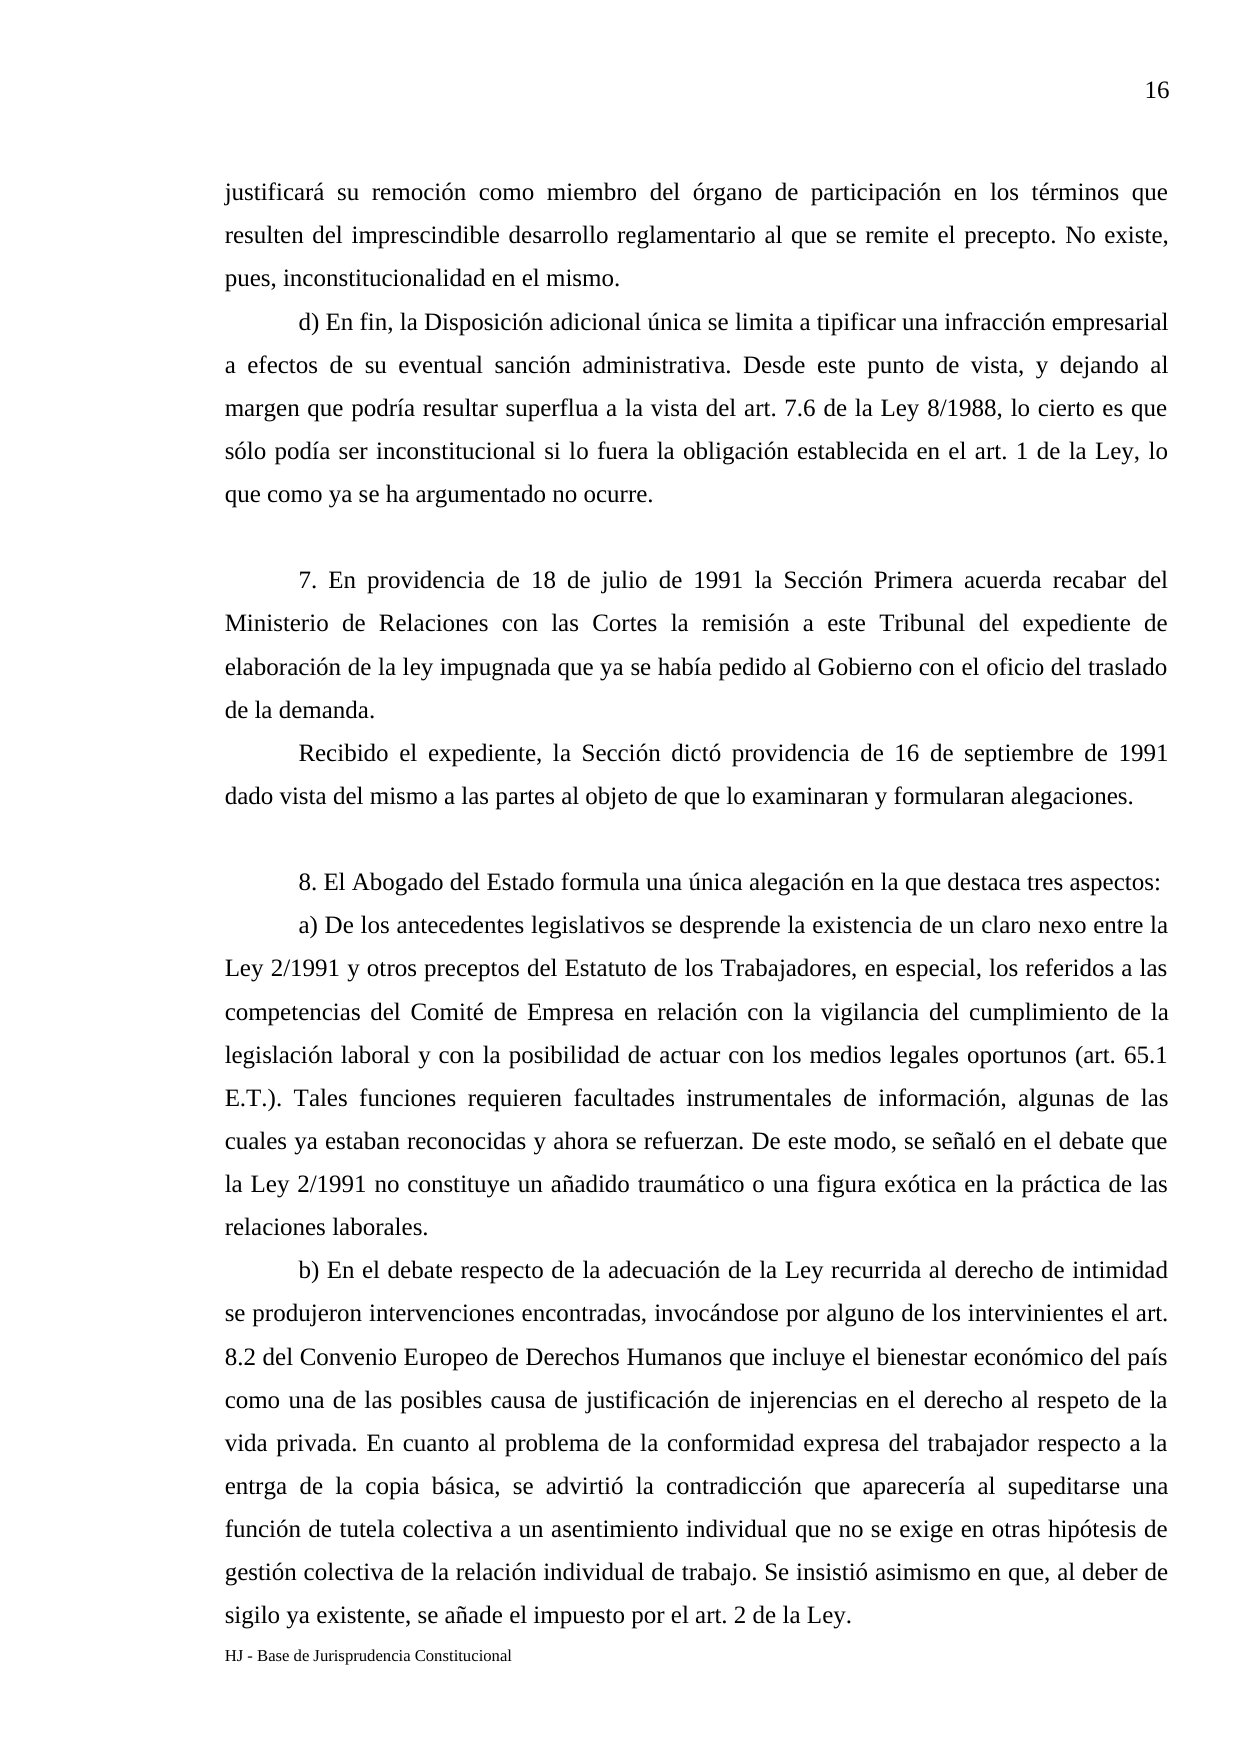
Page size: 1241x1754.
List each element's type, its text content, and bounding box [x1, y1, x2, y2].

text Recibido el expediente, la Sección dictó providencia de 16 de septiembre de 1991 dado vista del mismo a las partes al objeto de que lo examinaran y formularan alegaciones. [224, 738, 1169, 810]
text 8. El Abogado del Estado formula una única alegación en la que destaca tres aspectos: [224, 867, 1169, 896]
text b) En el debate respecto de la adecuación de la Ley recurrida al derecho de intimidad se produjeron intervenciones encontradas, invocándose por alguno de los intervinientes el art. 8.2 del Convenio Europeo de Derechos Humanos que incluye el bienestar económico del país como una de las posibles causa de justificación de injerencias en el derecho al respeto de la vida privada. En cuanto al problema de la conformidad expresa del trabajador respecto a la entrga de la copia básica, se advirtió la contradicción que aparecería al supeditarse una función de tutela colectiva a un asentimiento individual que no se exige en otras hipótesis de gestión colectiva de la relación individual de trabajo. Se insistió asimismo en que, al deber de sigilo ya existente, se añade el impuesto por el art. 2 de la Ley. [224, 1255, 1169, 1629]
text d) En fin, la Disposición adicional única se limita a tipificar una infracción empresarial a efectos de su eventual sanción administrativa. Desde este punto de vista, y dejando al margen que podría resultar superflua a la vista del art. 7.6 de la Ley 8/1988, lo cierto es que sólo podía ser inconstitucional si lo fuera la obligación establecida en el art. 1 de la Ley, lo que como ya se ha argumentado no ocurre. [224, 307, 1169, 508]
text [224, 177, 1169, 292]
text a) De los antecedentes legislativos se desprende la existencia de un claro nexo entre la Ley 2/1991 y otros preceptos del Estatuto de los Trabajadores, en especial, los referidos a las competencias del Comité de Empresa en relación con la vigilancia del cumplimiento de la legislación laboral y con la posibilidad de actuar con los medios legales oportunos (art. 65.1 E.T.). Tales funciones requieren facultades instrumentales de información, algunas de las cuales ya estaban reconocidas y ahora se refuerzan. De este modo, se señaló en el debate que la Ley 2/1991 no constituye un añadido traumático o una figura exótica en la práctica de las relaciones laborales. [224, 910, 1169, 1241]
text 7. En providencia de 18 de julio de 1991 la Sección Primera acuerda recabar del Ministerio de Relaciones con las Cortes la remisión a este Tribunal del expediente de elaboración de la ley impugnada que ya se había pedido al Gobierno con el oficio del traslado de la demanda. [224, 565, 1169, 723]
